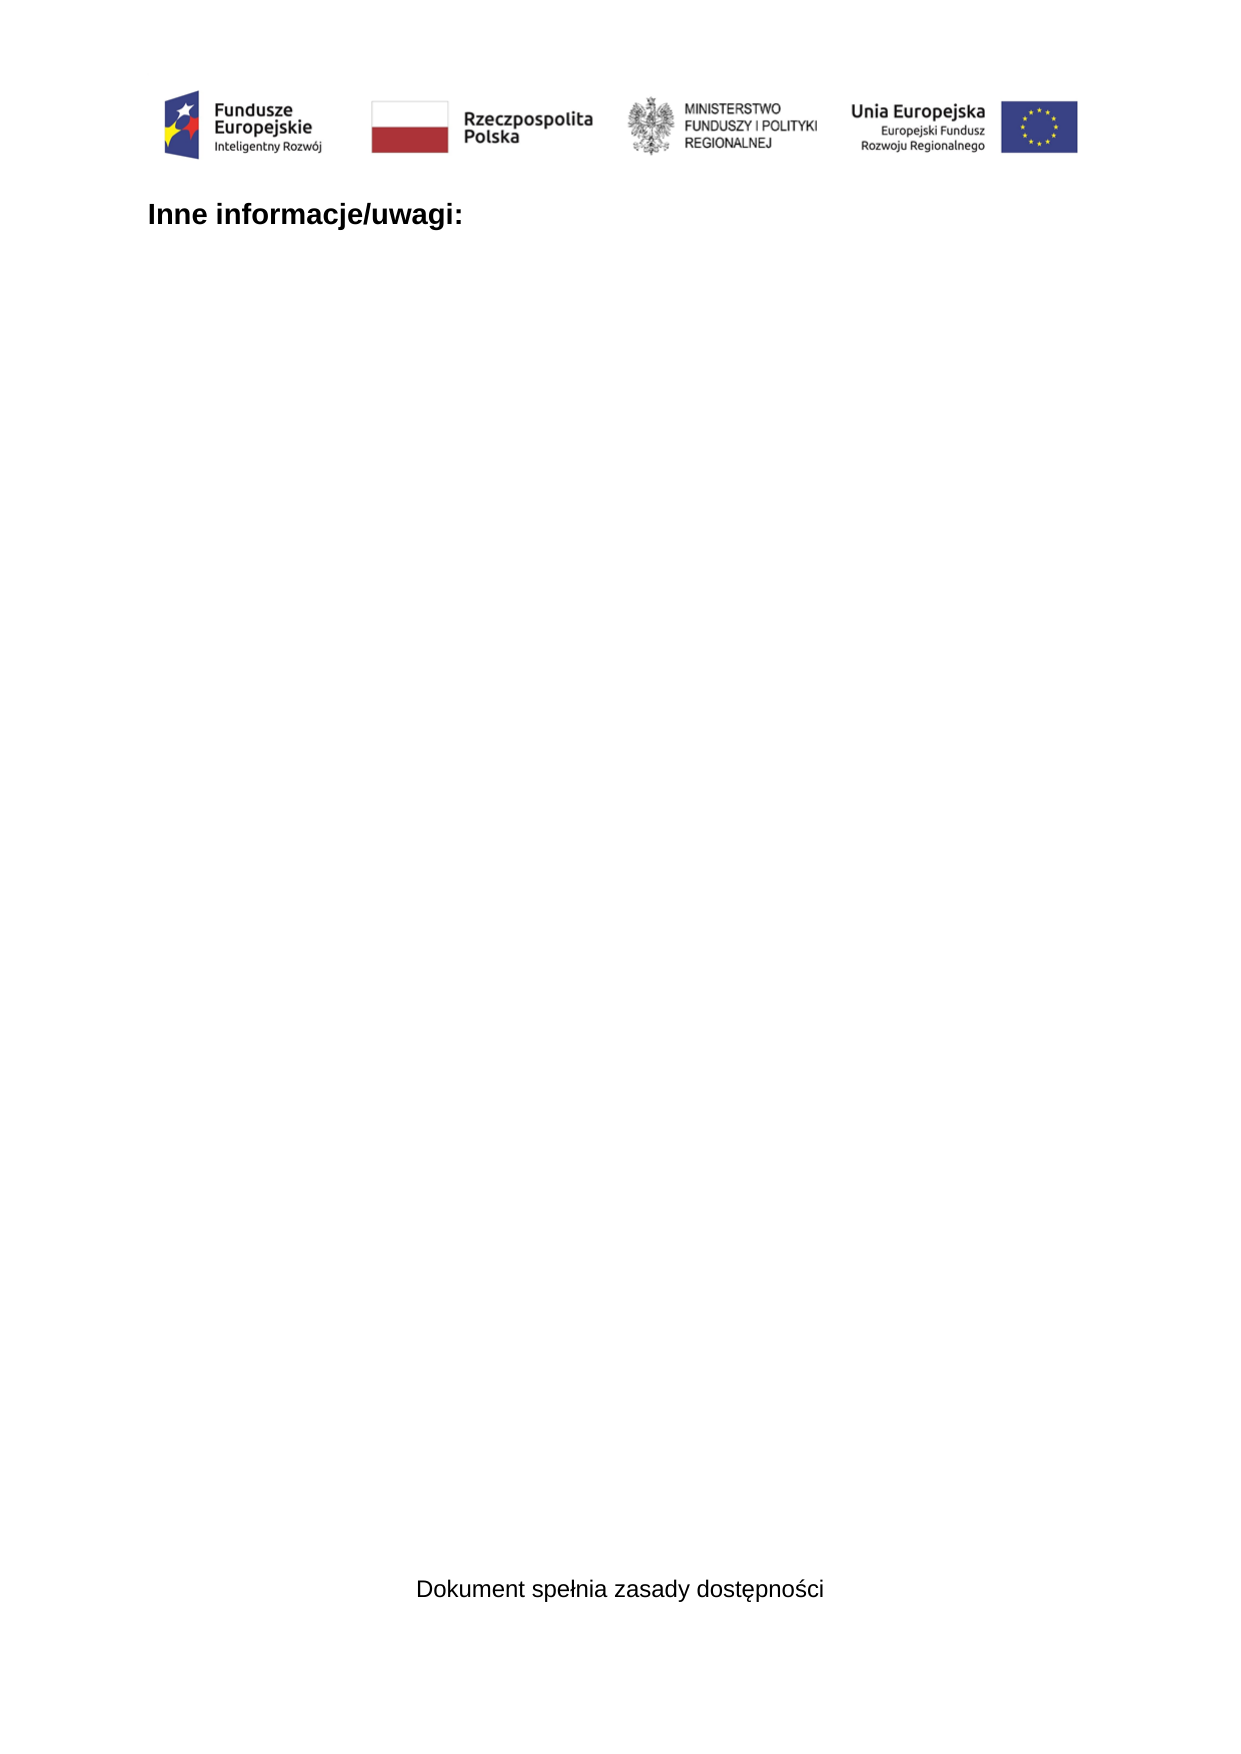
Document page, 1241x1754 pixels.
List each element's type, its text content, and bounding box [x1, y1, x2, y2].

picture [147, 73, 1093, 173]
text Inne informacje/uwagi: [148, 197, 1093, 231]
